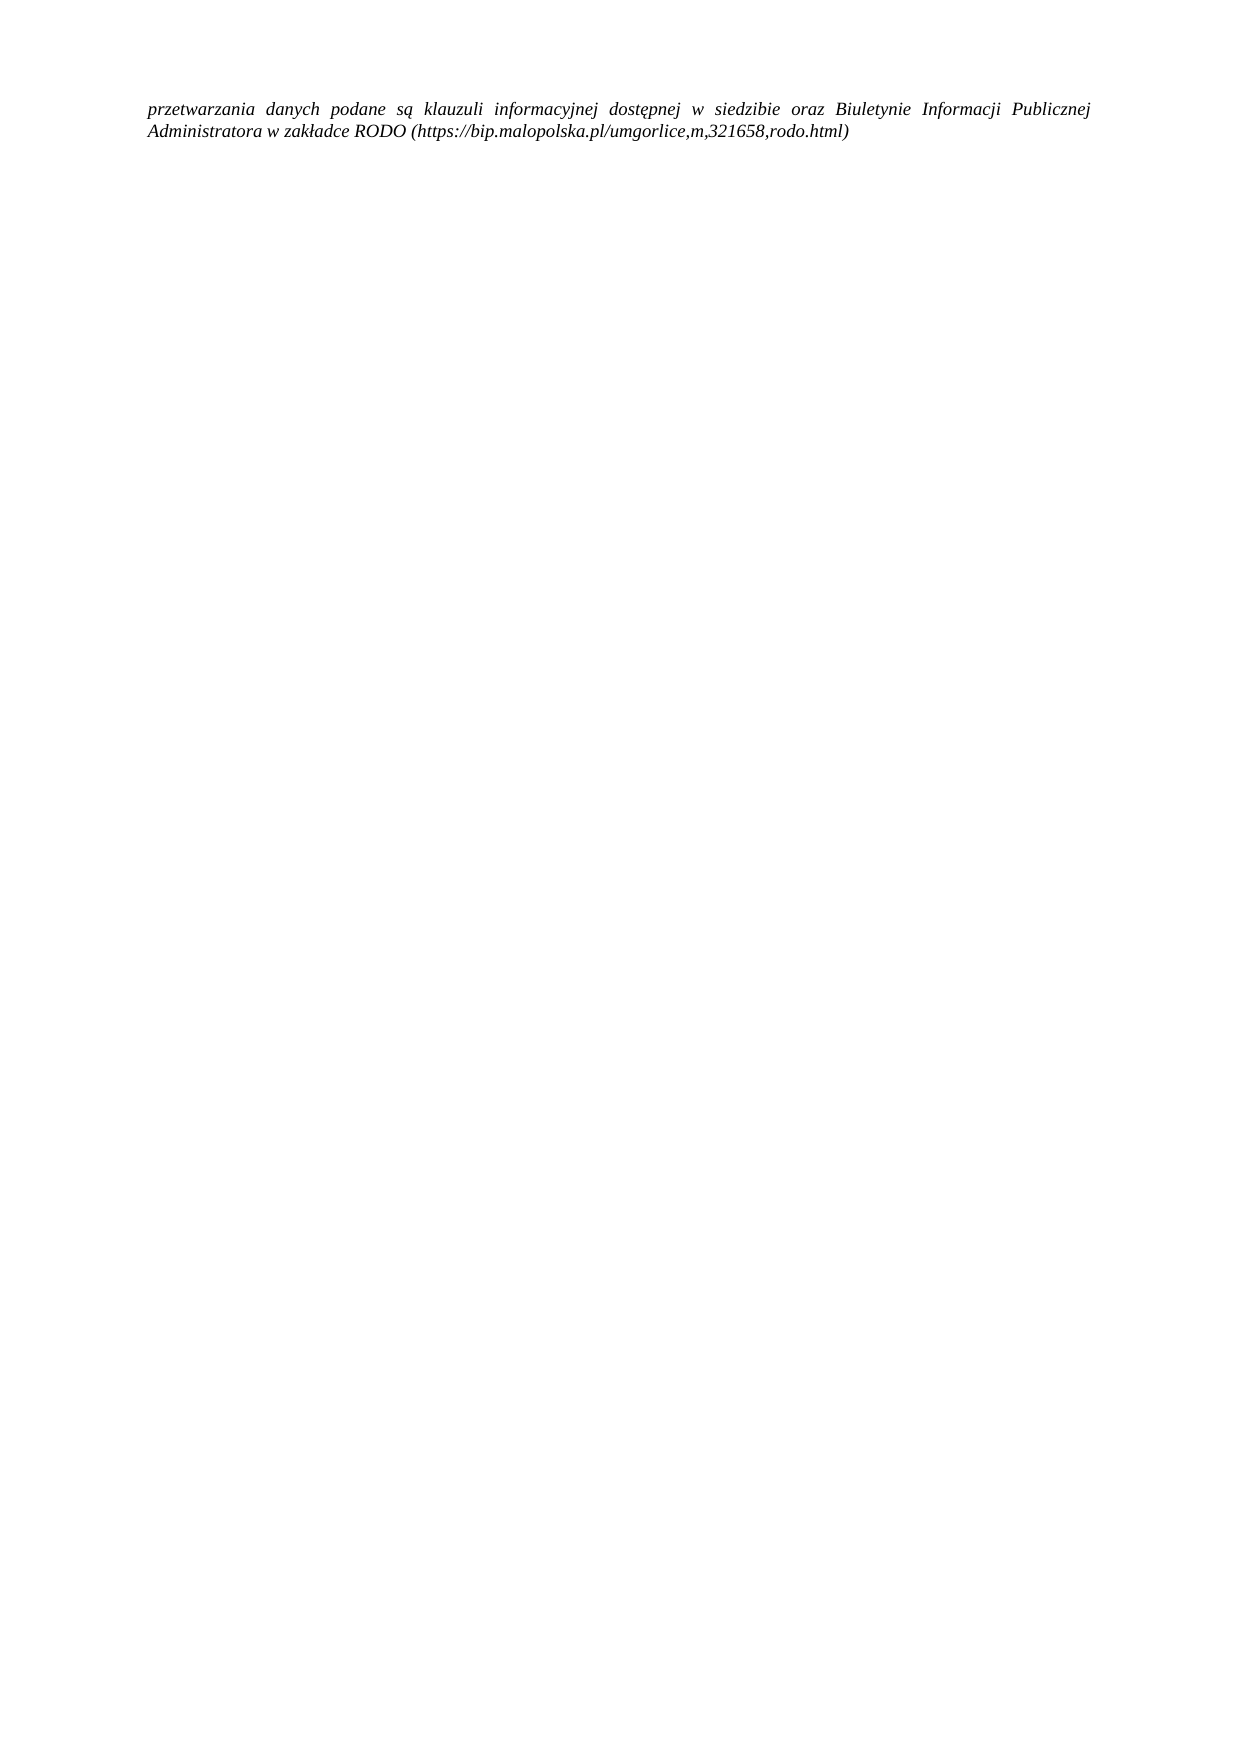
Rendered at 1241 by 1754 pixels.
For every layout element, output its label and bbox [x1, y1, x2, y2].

text [148, 98, 1092, 141]
